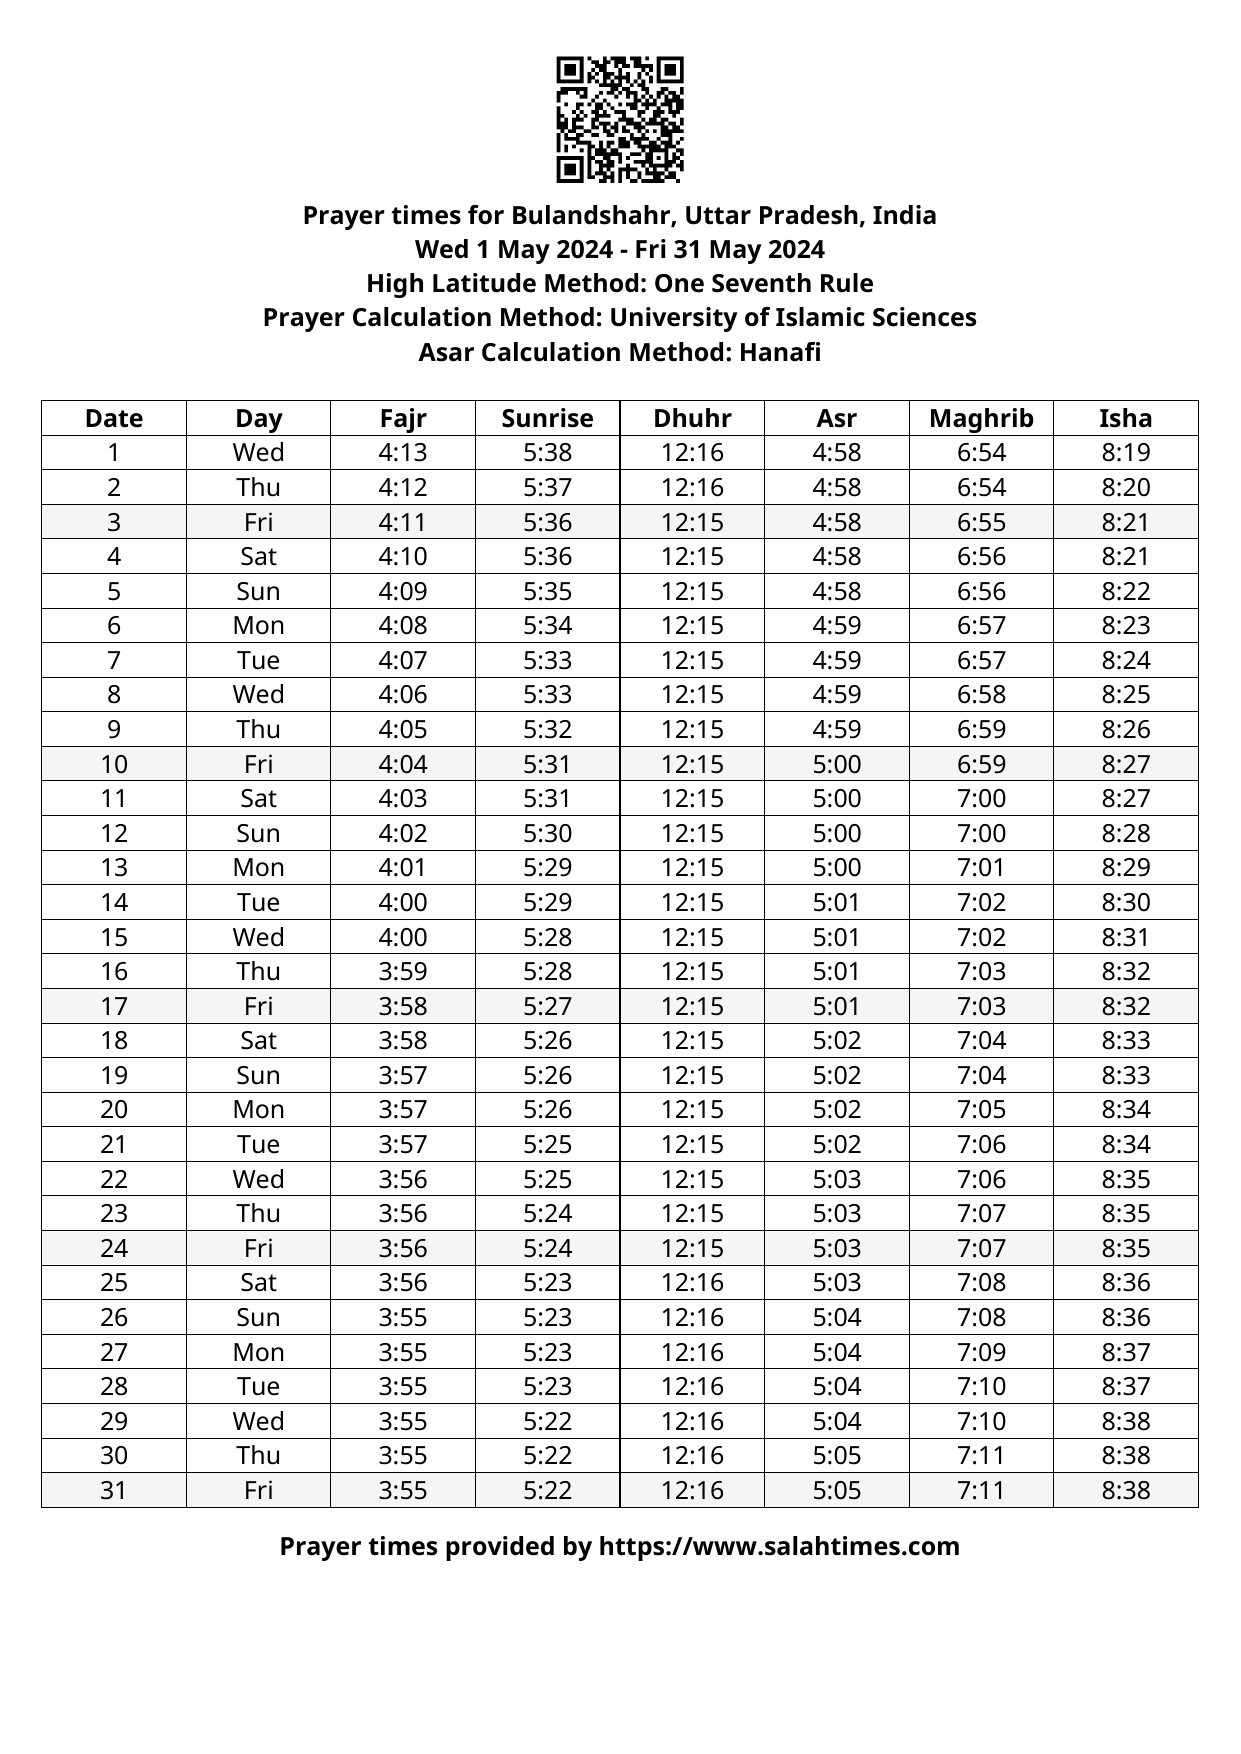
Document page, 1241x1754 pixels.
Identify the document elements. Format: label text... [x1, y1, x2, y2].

table_cell 5:23 [476, 1300, 619, 1334]
table_cell 12:15 [621, 1093, 764, 1126]
table_cell Tue [187, 1127, 330, 1161]
table_cell 3:57 [331, 1093, 475, 1126]
table_cell 4:09 [331, 574, 475, 607]
table_cell 4:06 [331, 678, 475, 711]
table_cell 4:04 [331, 747, 475, 780]
text Prayer Calculation Method: University of Islamic Sciences [42, 300, 1198, 334]
table_cell 4:58 [765, 574, 909, 607]
table_cell 19 [42, 1058, 186, 1092]
table_cell 5:28 [476, 920, 619, 953]
table_cell 8:24 [1054, 643, 1198, 677]
table_cell 12:16 [621, 1266, 764, 1299]
table_cell 8:32 [1054, 954, 1198, 988]
table_cell 3:55 [331, 1300, 475, 1334]
table_cell Wed [187, 678, 330, 711]
table_cell 4:58 [765, 436, 909, 469]
table_cell 27 [42, 1335, 186, 1368]
table_cell 6 [42, 609, 186, 642]
table_cell 5:01 [765, 920, 909, 953]
table_cell 4:13 [331, 436, 475, 469]
table_cell 4:10 [331, 539, 475, 573]
table_cell 12 [42, 816, 186, 849]
table_cell Mon [187, 1335, 330, 1368]
table_cell Tue [187, 1369, 330, 1403]
table_cell 21 [42, 1127, 186, 1161]
table_cell Tue [187, 643, 330, 677]
table_cell 5:24 [476, 1196, 619, 1230]
table_cell 8:20 [1054, 470, 1198, 504]
table_cell 8:38 [1054, 1439, 1198, 1472]
table_cell 6:56 [910, 539, 1053, 573]
table_cell 5:03 [765, 1231, 909, 1264]
table_cell 5:00 [765, 781, 909, 815]
table_cell Wed [187, 436, 330, 469]
table_cell 5:26 [476, 1024, 619, 1057]
table_cell 6:59 [910, 747, 1053, 780]
table_cell 7:04 [910, 1058, 1053, 1092]
table_cell 6:57 [910, 643, 1053, 677]
table_cell Thu [187, 1439, 330, 1472]
table_cell 8:25 [1054, 678, 1198, 711]
table_cell 14 [42, 885, 186, 919]
table_cell 3:55 [331, 1369, 475, 1403]
table_cell Fri [187, 747, 330, 780]
table_cell 4:59 [765, 609, 909, 642]
table_cell 12:15 [621, 505, 764, 538]
table_cell 8:36 [1054, 1266, 1198, 1299]
table_cell 8:34 [1054, 1127, 1198, 1161]
table_cell 8:30 [1054, 885, 1198, 919]
text Prayer times provided by https://www.salahtimes.com [42, 1528, 1198, 1563]
table_cell Fri [187, 505, 330, 538]
table_cell Thu [187, 954, 330, 988]
table_cell 7:02 [910, 885, 1053, 919]
table_cell 7:02 [910, 920, 1053, 953]
table_cell 7:11 [910, 1473, 1053, 1507]
table_cell 4:59 [765, 643, 909, 677]
table_cell Sat [187, 781, 330, 815]
table_cell 12:16 [621, 470, 764, 504]
table_cell 5:33 [476, 643, 619, 677]
picture [542, 41, 699, 198]
table_cell 4 [42, 539, 186, 573]
table_cell 3:58 [331, 989, 475, 1022]
table_cell 12:15 [621, 920, 764, 953]
table_cell 30 [42, 1439, 186, 1472]
table_cell 7 [42, 643, 186, 677]
table_cell 5:02 [765, 1093, 909, 1126]
table_cell Sun [187, 1300, 330, 1334]
table_cell 5:31 [476, 747, 619, 780]
table_cell 5:35 [476, 574, 619, 607]
table_cell 29 [42, 1404, 186, 1437]
table_header Fajr [331, 401, 475, 434]
table_cell 20 [42, 1093, 186, 1126]
table_cell 4:03 [331, 781, 475, 815]
table_cell Wed [187, 1162, 330, 1195]
table_cell 8:35 [1054, 1231, 1198, 1264]
table_cell 5:00 [765, 747, 909, 780]
table_cell 8:32 [1054, 989, 1198, 1022]
table_cell Sun [187, 816, 330, 849]
table_cell 12:15 [621, 885, 764, 919]
table_cell 5:36 [476, 539, 619, 573]
table_cell 12:15 [621, 1196, 764, 1230]
table_cell 6:56 [910, 574, 1053, 607]
table_cell 6:58 [910, 678, 1053, 711]
table_cell 8:33 [1054, 1024, 1198, 1057]
table_cell 26 [42, 1300, 186, 1334]
table_cell 4:58 [765, 539, 909, 573]
table_cell 5:00 [765, 816, 909, 849]
table_cell 6:55 [910, 505, 1053, 538]
table_cell Mon [187, 851, 330, 884]
table_cell 2 [42, 470, 186, 504]
text Wed 1 May 2024 - Fri 31 May 2024 [42, 232, 1198, 266]
table_cell 8:33 [1054, 1058, 1198, 1092]
table_cell 5:23 [476, 1266, 619, 1299]
table_cell 3:59 [331, 954, 475, 988]
table_cell 7:10 [910, 1369, 1053, 1403]
table_cell Sat [187, 539, 330, 573]
table_header Sunrise [476, 401, 619, 434]
table_cell 8:23 [1054, 609, 1198, 642]
table_cell 5:38 [476, 436, 619, 469]
table_cell 8:29 [1054, 851, 1198, 884]
text Prayer times for Bulandshahr, Uttar Pradesh, India [42, 198, 1198, 232]
table_header Asr [765, 401, 909, 434]
table_cell 5:34 [476, 609, 619, 642]
table_cell 17 [42, 989, 186, 1022]
table_cell 12:15 [621, 781, 764, 815]
table_cell 6:57 [910, 609, 1053, 642]
table_cell 12:15 [621, 609, 764, 642]
table_cell 8:37 [1054, 1369, 1198, 1403]
table_cell 4:58 [765, 470, 909, 504]
table_header Date [42, 401, 186, 434]
table_cell 12:16 [621, 1300, 764, 1334]
table_cell 8:36 [1054, 1300, 1198, 1334]
table_cell 5:01 [765, 885, 909, 919]
table_cell 5:03 [765, 1162, 909, 1195]
table_cell Thu [187, 1196, 330, 1230]
table_cell 7:04 [910, 1024, 1053, 1057]
table_cell Thu [187, 712, 330, 746]
table_cell 8:19 [1054, 436, 1198, 469]
table_header Day [187, 401, 330, 434]
table_cell 8:35 [1054, 1162, 1198, 1195]
table_cell 7:07 [910, 1231, 1053, 1264]
table_cell 5:25 [476, 1162, 619, 1195]
table_cell 3:55 [331, 1335, 475, 1368]
table_cell 5:23 [476, 1335, 619, 1368]
table_cell 16 [42, 954, 186, 988]
table_cell 7:10 [910, 1404, 1053, 1437]
table_cell 5:05 [765, 1439, 909, 1472]
table_header Isha [1054, 401, 1198, 434]
table_header Maghrib [910, 401, 1053, 434]
table_cell Fri [187, 1473, 330, 1507]
table_cell 5:04 [765, 1335, 909, 1368]
table_cell 3:56 [331, 1266, 475, 1299]
table_cell Wed [187, 1404, 330, 1437]
table_cell 8:38 [1054, 1404, 1198, 1437]
table_cell 5:31 [476, 781, 619, 815]
table_cell 5:23 [476, 1369, 619, 1403]
table_cell 5:27 [476, 989, 619, 1022]
table_header Dhuhr [621, 401, 764, 434]
table_cell 5:04 [765, 1404, 909, 1437]
table_cell 3:57 [331, 1127, 475, 1161]
table_cell 4:58 [765, 505, 909, 538]
table_cell 8:21 [1054, 505, 1198, 538]
table_cell 8:21 [1054, 539, 1198, 573]
table_cell 6:54 [910, 436, 1053, 469]
table_cell 7:05 [910, 1093, 1053, 1126]
table_cell 5:03 [765, 1196, 909, 1230]
table_cell 3:58 [331, 1024, 475, 1057]
table_cell 5:26 [476, 1093, 619, 1126]
table_cell 5:05 [765, 1473, 909, 1507]
table_cell 12:15 [621, 1127, 764, 1161]
table_cell 24 [42, 1231, 186, 1264]
table_cell 5:02 [765, 1127, 909, 1161]
table_cell 8:27 [1054, 781, 1198, 815]
table_cell Mon [187, 609, 330, 642]
table_cell 5:36 [476, 505, 619, 538]
table_cell 12:15 [621, 816, 764, 849]
table_cell 5:25 [476, 1127, 619, 1161]
table_cell 12:15 [621, 1162, 764, 1195]
table_cell 5:22 [476, 1439, 619, 1472]
table_cell 3:55 [331, 1439, 475, 1472]
table_cell 7:11 [910, 1439, 1053, 1472]
table_cell 8:38 [1054, 1473, 1198, 1507]
table_cell 13 [42, 851, 186, 884]
table_cell 11 [42, 781, 186, 815]
table_cell 28 [42, 1369, 186, 1403]
table_cell 12:15 [621, 1024, 764, 1057]
table_cell 25 [42, 1266, 186, 1299]
table_cell 5:33 [476, 678, 619, 711]
table_cell 8:26 [1054, 712, 1198, 746]
table_cell Fri [187, 1231, 330, 1264]
table_cell 12:15 [621, 539, 764, 573]
text High Latitude Method: One Seventh Rule [42, 266, 1198, 300]
table_cell 5:04 [765, 1369, 909, 1403]
table_cell 12:15 [621, 574, 764, 607]
table_cell 9 [42, 712, 186, 746]
table_cell 12:15 [621, 1058, 764, 1092]
table_cell 12:15 [621, 747, 764, 780]
table_cell 5:01 [765, 989, 909, 1022]
table_cell 8:31 [1054, 920, 1198, 953]
table_cell 5:03 [765, 1266, 909, 1299]
text Asar Calculation Method: Hanafi [42, 334, 1198, 368]
table_cell 12:15 [621, 954, 764, 988]
table_cell 7:06 [910, 1162, 1053, 1195]
table_cell 12:16 [621, 1369, 764, 1403]
table_cell 5:24 [476, 1231, 619, 1264]
table_cell Fri [187, 989, 330, 1022]
table_cell 3:56 [331, 1162, 475, 1195]
table_cell 12:15 [621, 643, 764, 677]
table_cell Sun [187, 1058, 330, 1092]
table_cell 3:55 [331, 1473, 475, 1507]
table_cell 5:26 [476, 1058, 619, 1092]
table_cell 12:16 [621, 1473, 764, 1507]
table_cell 4:59 [765, 678, 909, 711]
table_cell Sun [187, 574, 330, 607]
table_cell 7:03 [910, 954, 1053, 988]
table_cell 5:02 [765, 1024, 909, 1057]
table_cell 8:28 [1054, 816, 1198, 849]
table_cell 5:30 [476, 816, 619, 849]
table_cell 23 [42, 1196, 186, 1230]
table_cell 7:09 [910, 1335, 1053, 1368]
table_cell 12:15 [621, 678, 764, 711]
table_cell 4:08 [331, 609, 475, 642]
table_cell 6:59 [910, 712, 1053, 746]
table_cell 3:56 [331, 1231, 475, 1264]
table_cell 5:29 [476, 851, 619, 884]
table_cell 7:08 [910, 1266, 1053, 1299]
table_cell 7:03 [910, 989, 1053, 1022]
table_cell 4:59 [765, 712, 909, 746]
table_cell Sat [187, 1024, 330, 1057]
table_cell 7:00 [910, 781, 1053, 815]
table_cell 1 [42, 436, 186, 469]
table_cell 12:16 [621, 1404, 764, 1437]
table_cell 4:07 [331, 643, 475, 677]
table_cell 7:06 [910, 1127, 1053, 1161]
table_cell 3 [42, 505, 186, 538]
table_cell 8 [42, 678, 186, 711]
table_cell 12:16 [621, 436, 764, 469]
table_cell Thu [187, 470, 330, 504]
table_cell 3:57 [331, 1058, 475, 1092]
table_cell 5:28 [476, 954, 619, 988]
table_cell 7:08 [910, 1300, 1053, 1334]
table_cell 5:02 [765, 1058, 909, 1092]
table_cell 3:56 [331, 1196, 475, 1230]
table_cell 7:01 [910, 851, 1053, 884]
table_cell 7:07 [910, 1196, 1053, 1230]
table_cell 4:02 [331, 816, 475, 849]
table_cell 5:32 [476, 712, 619, 746]
table_cell 8:34 [1054, 1093, 1198, 1126]
table_cell 8:37 [1054, 1335, 1198, 1368]
table_cell 12:15 [621, 712, 764, 746]
table_cell 5:00 [765, 851, 909, 884]
table_cell 4:05 [331, 712, 475, 746]
table_cell 31 [42, 1473, 186, 1507]
table_cell 8:22 [1054, 574, 1198, 607]
table_cell 12:15 [621, 851, 764, 884]
table_cell 4:01 [331, 851, 475, 884]
table_cell 5:04 [765, 1300, 909, 1334]
table_cell 15 [42, 920, 186, 953]
table_cell 12:16 [621, 1335, 764, 1368]
table_cell 5:29 [476, 885, 619, 919]
table_cell 8:35 [1054, 1196, 1198, 1230]
table_cell 6:54 [910, 470, 1053, 504]
table_cell 7:00 [910, 816, 1053, 849]
table_cell Tue [187, 885, 330, 919]
table_cell Sat [187, 1266, 330, 1299]
table_cell 5:01 [765, 954, 909, 988]
table_cell 12:15 [621, 989, 764, 1022]
table_cell 12:16 [621, 1439, 764, 1472]
table_cell 5:22 [476, 1404, 619, 1437]
table_cell 18 [42, 1024, 186, 1057]
table_cell 3:55 [331, 1404, 475, 1437]
table_cell Mon [187, 1093, 330, 1126]
table_cell 12:15 [621, 1231, 764, 1264]
table_cell Wed [187, 920, 330, 953]
table_cell 10 [42, 747, 186, 780]
table_cell 22 [42, 1162, 186, 1195]
table_cell 4:00 [331, 920, 475, 953]
table_cell 5:22 [476, 1473, 619, 1507]
table_cell 4:00 [331, 885, 475, 919]
table_cell 5 [42, 574, 186, 607]
table_cell 8:27 [1054, 747, 1198, 780]
table_cell 4:12 [331, 470, 475, 504]
table_cell 4:11 [331, 505, 475, 538]
table_cell 5:37 [476, 470, 619, 504]
